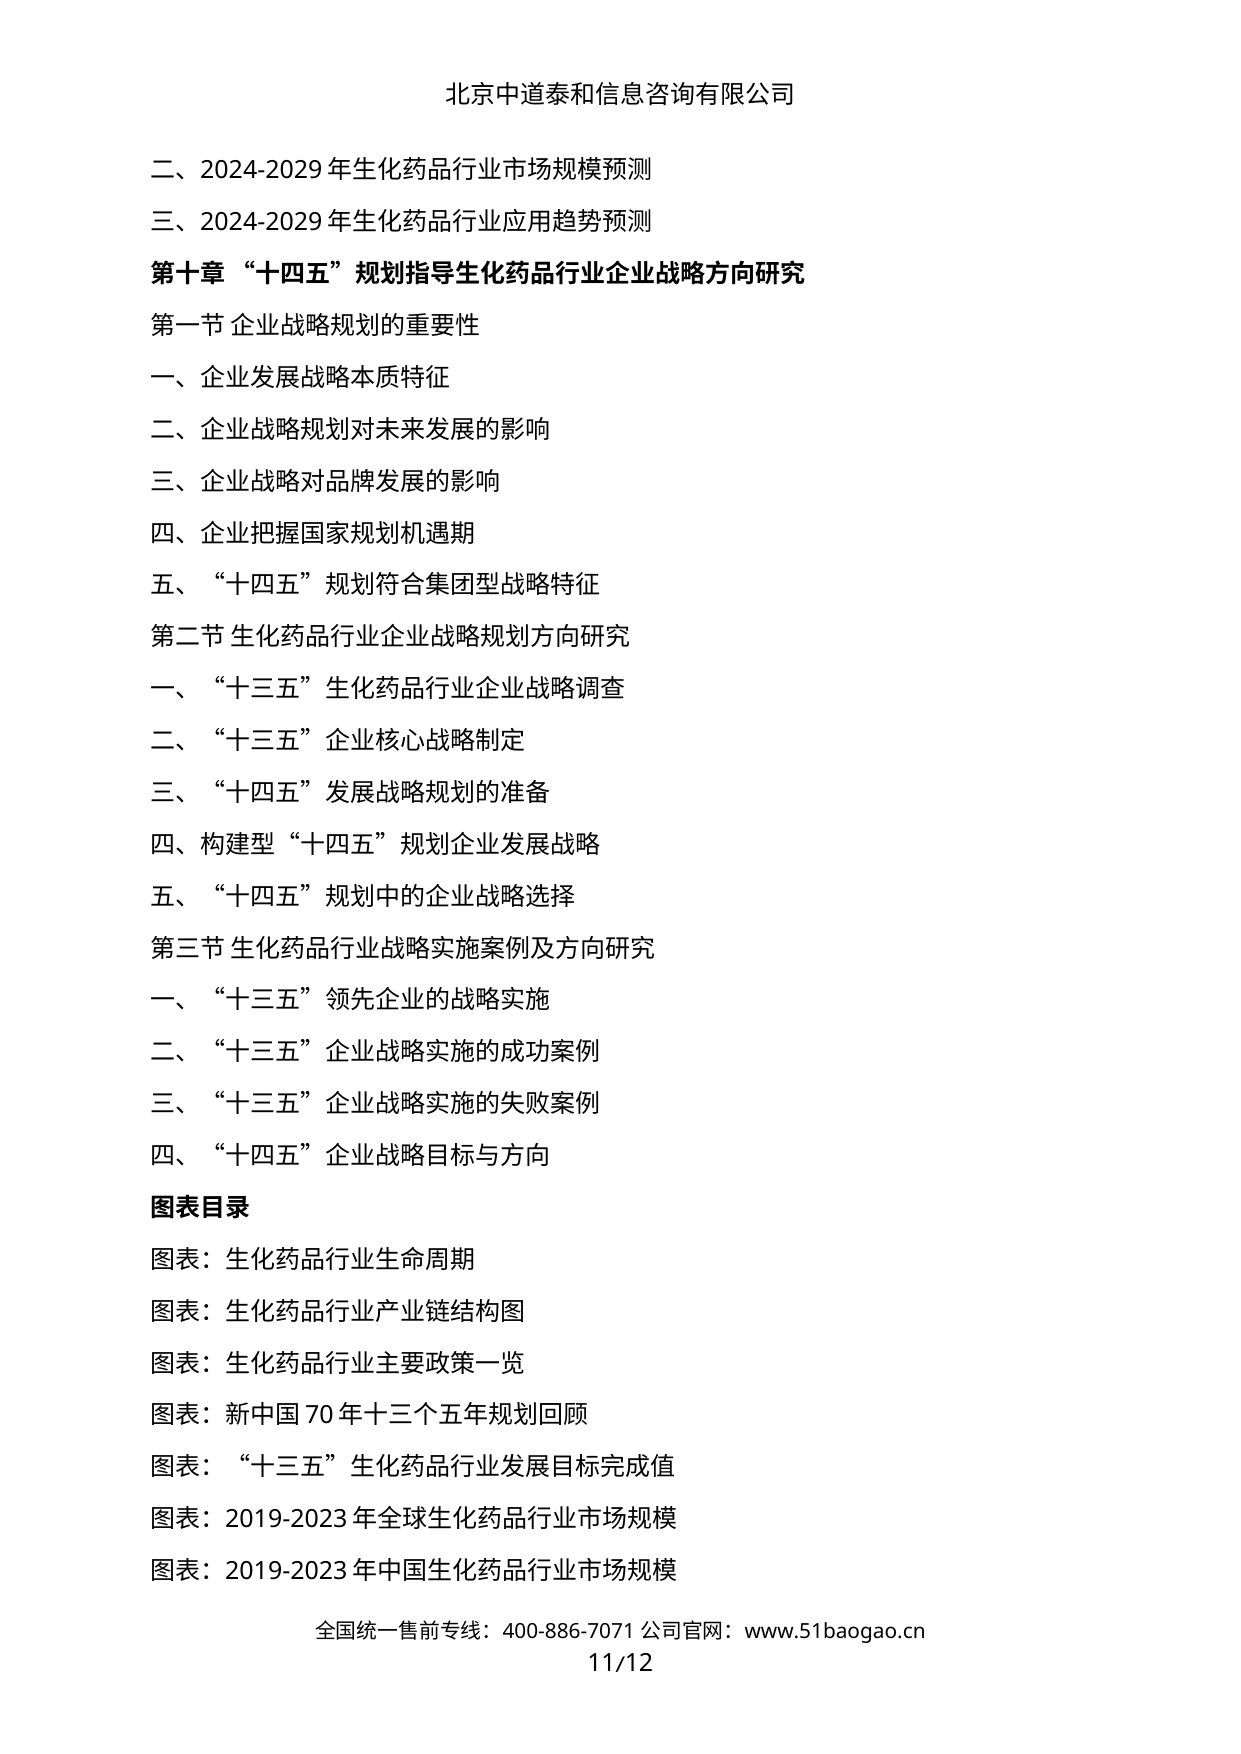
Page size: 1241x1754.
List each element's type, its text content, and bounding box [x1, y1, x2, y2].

text 四、企业把握国家规划机遇期 [150, 513, 1090, 549]
text 二、“十三五”企业核心战略制定 [150, 721, 1090, 757]
text 三、“十三五”企业战略实施的失败案例 [150, 1084, 1090, 1120]
text 图表目录 [150, 1187, 1090, 1224]
text 第一节 企业战略规划的重要性 [150, 306, 1090, 342]
text 一、企业发展战略本质特征 [150, 357, 1090, 394]
text 图表：新中国70年十三个五年规划回顾 [150, 1395, 1090, 1431]
text 三、2024-2029年生化药品行业应用趋势预测 [150, 202, 1090, 238]
text 图表：2019-2023年中国生化药品行业市场规模 [150, 1551, 1090, 1587]
text 图表：“十三五”生化药品行业发展目标完成值 [150, 1447, 1090, 1483]
text 五、“十四五”规划符合集团型战略特征 [150, 565, 1090, 601]
text 一、“十三五”生化药品行业企业战略调查 [150, 669, 1090, 705]
text 三、“十四五”发展战略规划的准备 [150, 772, 1090, 809]
text 第二节 生化药品行业企业战略规划方向研究 [150, 617, 1090, 653]
text 三、企业战略对品牌发展的影响 [150, 461, 1090, 497]
text 图表：生化药品行业主要政策一览 [150, 1343, 1090, 1379]
text 二、企业战略规划对未来发展的影响 [150, 409, 1090, 446]
text 图表：生化药品行业生命周期 [150, 1239, 1090, 1276]
text 第十章 “十四五”规划指导生化药品行业企业战略方向研究 [150, 254, 1090, 290]
text 一、“十三五”领先企业的战略实施 [150, 980, 1090, 1016]
text 第三节 生化药品行业战略实施案例及方向研究 [150, 928, 1090, 964]
text 图表：生化药品行业产业链结构图 [150, 1291, 1090, 1327]
text 二、“十三五”企业战略实施的成功案例 [150, 1032, 1090, 1068]
text 四、构建型“十四五”规划企业发展战略 [150, 824, 1090, 861]
text 图表：2019-2023年全球生化药品行业市场规模 [150, 1499, 1090, 1535]
text 二、2024-2029年生化药品行业市场规模预测 [150, 150, 1090, 186]
text 五、“十四五”规划中的企业战略选择 [150, 876, 1090, 912]
text 四、“十四五”企业战略目标与方向 [150, 1136, 1090, 1172]
